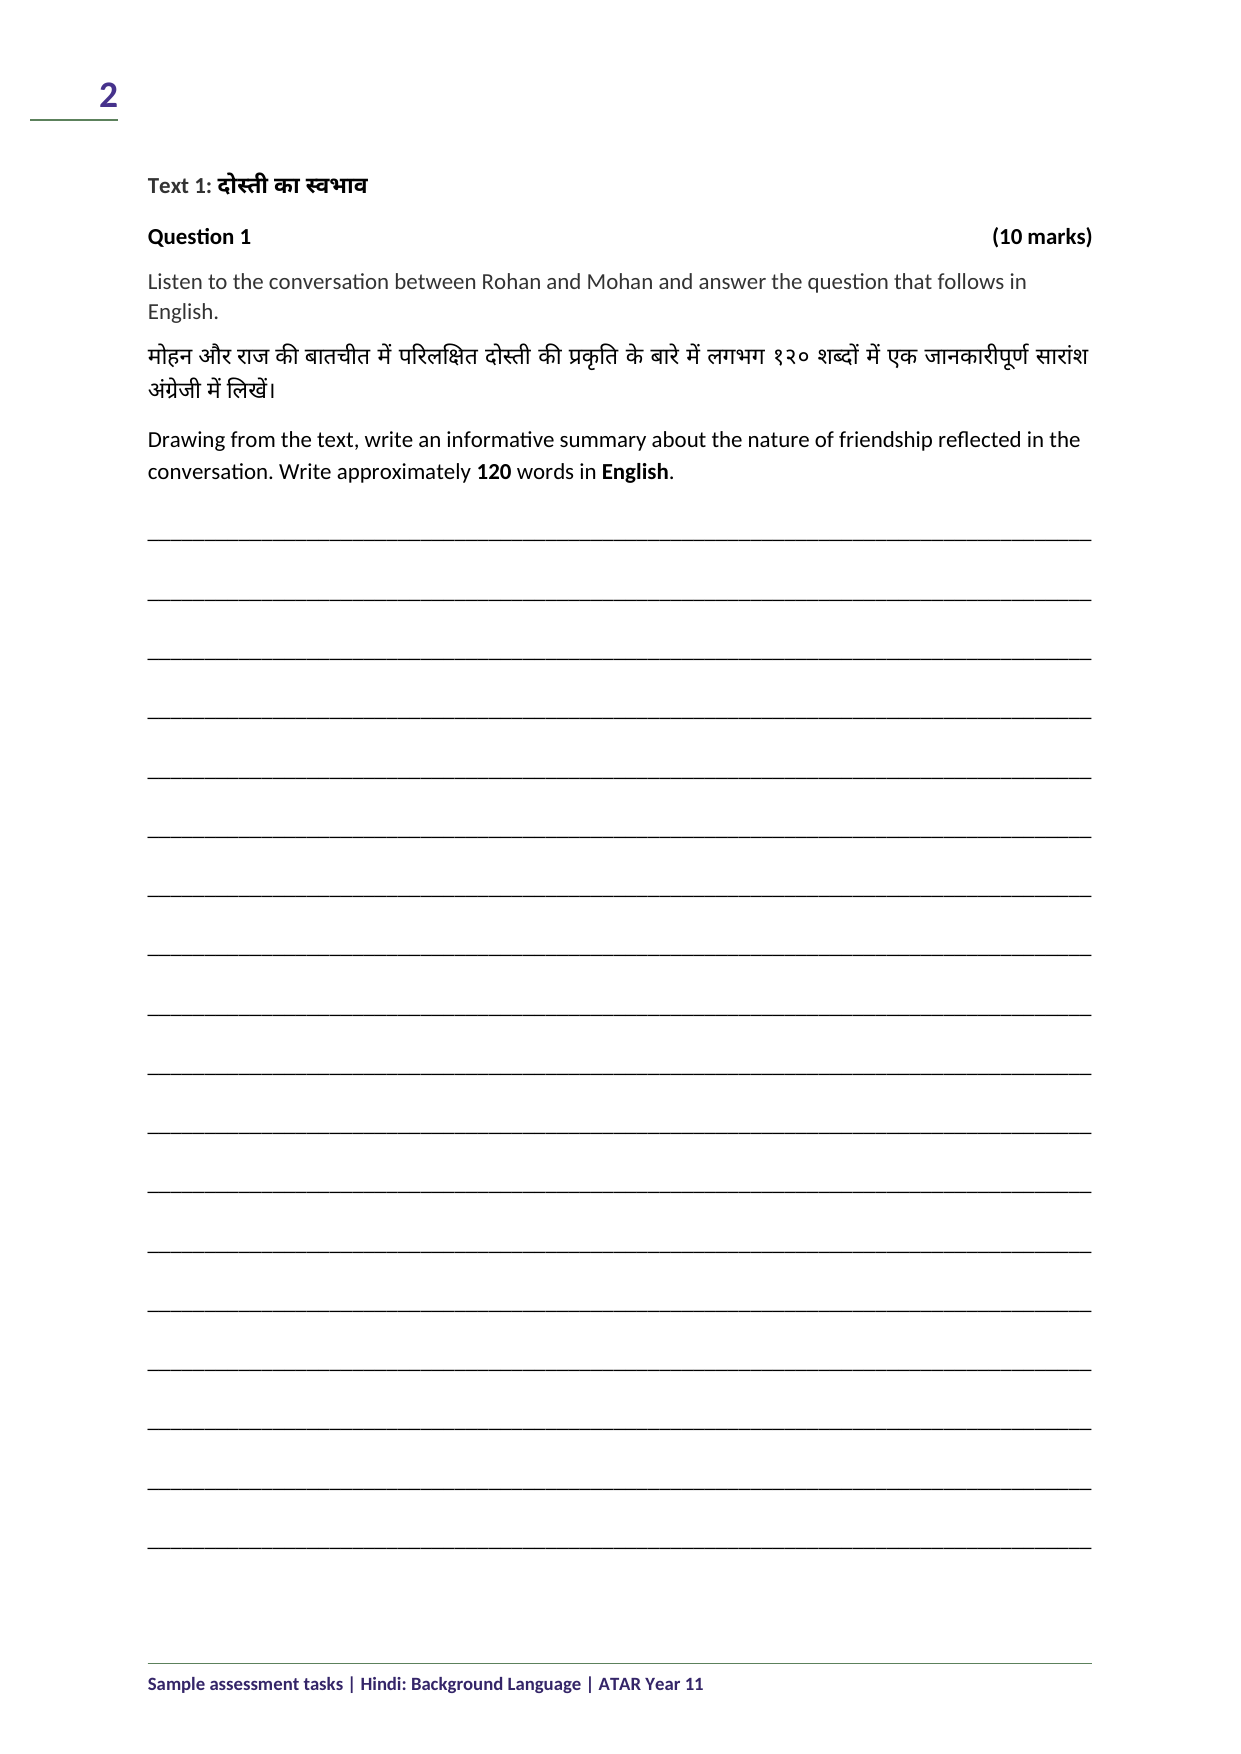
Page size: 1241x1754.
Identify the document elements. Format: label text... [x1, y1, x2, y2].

text Question 1 (10 marks) [148, 222, 1092, 250]
text मोहन और राज की बातचीत में परिलक्षित दोस्ती की प्रकृति के बारे में लगभग १२० शब्दों में एक जानकारीपूर्ण सारांश अंग्रेजी में लिखें। [148, 344, 1092, 408]
list Listen to the conversation between Rohan and Mohan and answer the question that follows in English. [148, 267, 1092, 325]
text Drawing from the text, write an informative summary about the nature of friendship reflected in the conversation. Write approximately 120 words in English. [148, 425, 1092, 485]
list Text 1: दोस्ती का स्वभाव [148, 171, 1092, 203]
